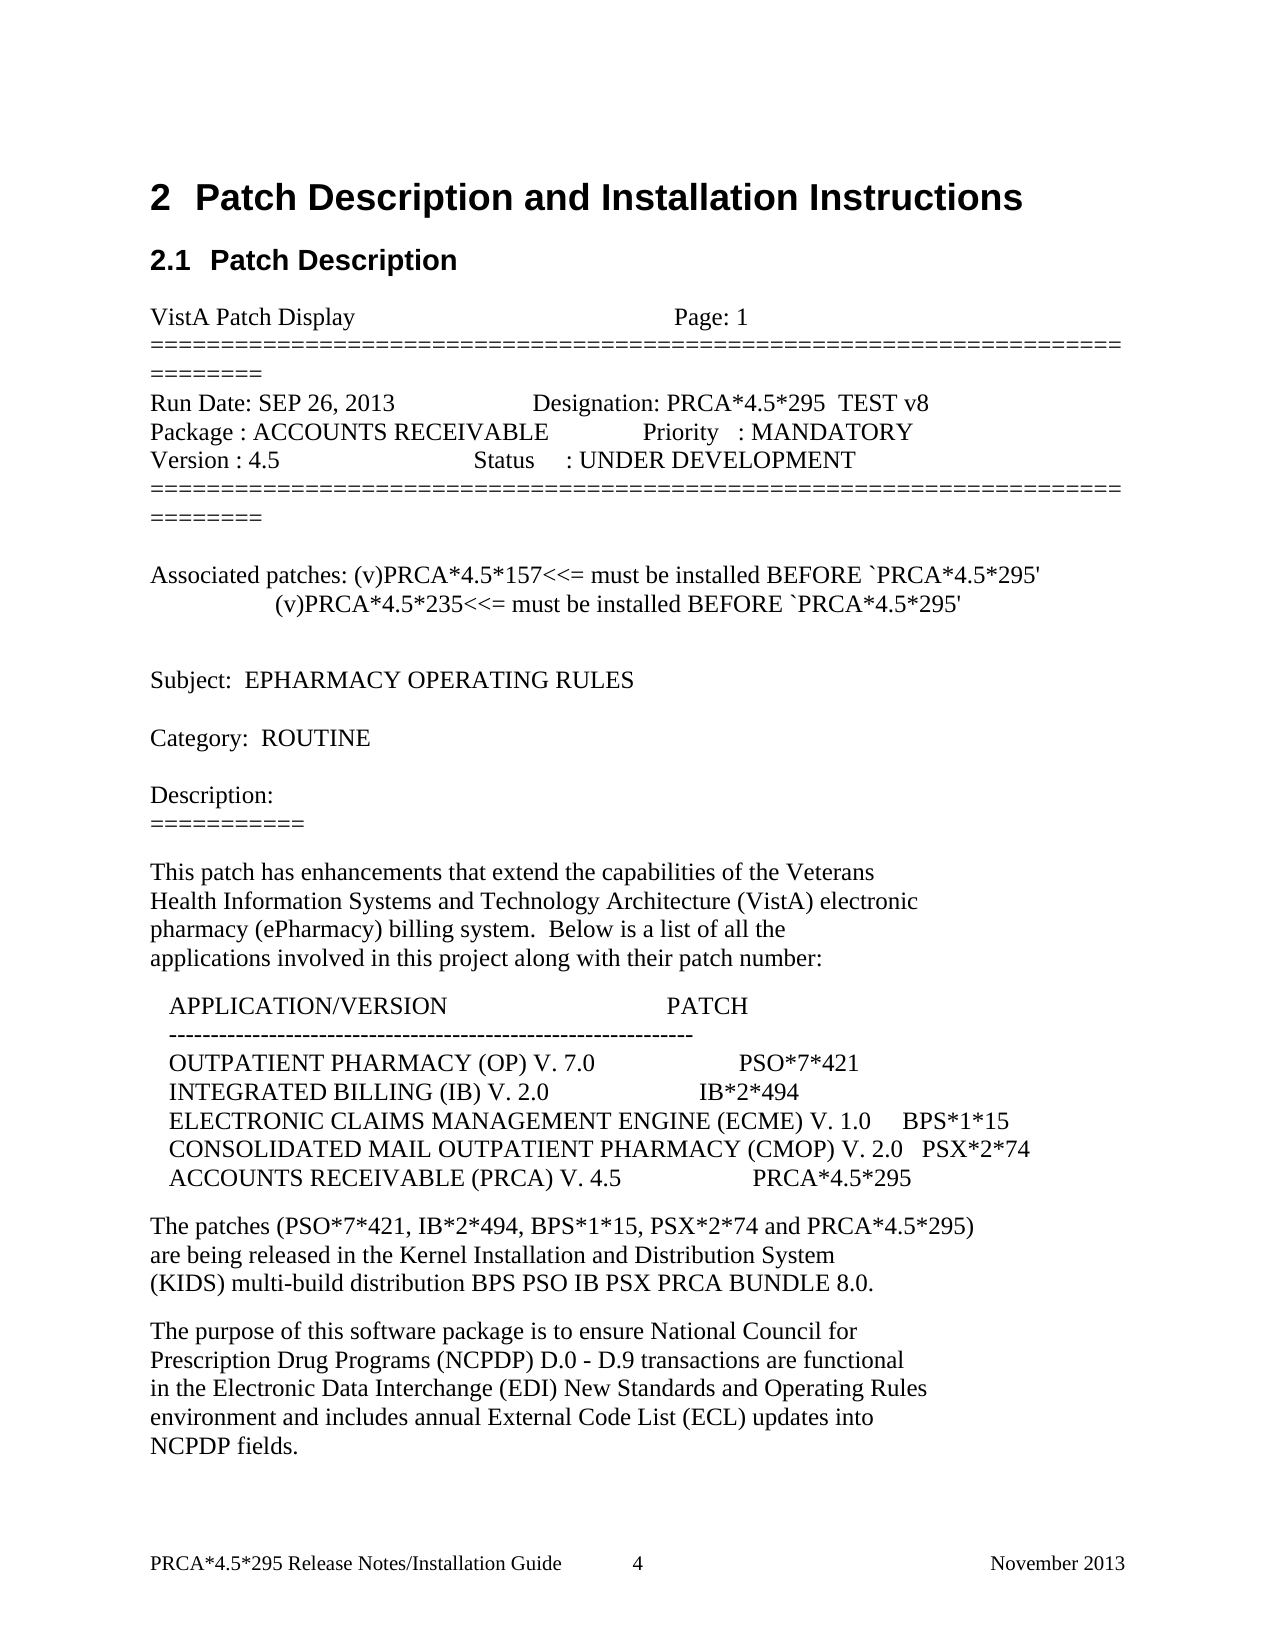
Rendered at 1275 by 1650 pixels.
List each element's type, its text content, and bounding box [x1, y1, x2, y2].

text --------------------------------------------------------------- [150, 1019, 1125, 1048]
text (v)PRCA*4.5*235<<= must be installed BEFORE `PRCA*4.5*295' [150, 589, 1125, 618]
text OUTPATIENT PHARMACY (OP) V. 7.0 PSO*7*421 [150, 1048, 1125, 1077]
text Version : 4.5 Status : UNDER DEVELOPMENT [150, 446, 1125, 474]
text Category: ROUTINE [150, 723, 1125, 752]
text VistA Patch Display Page: 1 [150, 302, 1125, 331]
text Package : ACCOUNTS RECEIVABLE Priority : MANDATORY [150, 417, 1125, 446]
text Subject: EPHARMACY OPERATING RULES [150, 666, 1125, 694]
text (KIDS) multi-build distribution BPS PSO IB PSX PRCA BUNDLE 8.0. [150, 1268, 1125, 1297]
text ============================================================================= [150, 331, 1125, 388]
text ACCOUNTS RECEIVABLE (PRCA) V. 4.5 PRCA*4.5*295 [150, 1163, 1125, 1192]
text Prescription Drug Programs (NCPDP) D.0 - D.9 transactions are functional [150, 1345, 1125, 1373]
text ELECTRONIC CLAIMS MANAGEMENT ENGINE (ECME) V. 1.0 BPS*1*15 [150, 1106, 1125, 1134]
text Health Information Systems and Technology Architecture (VistA) electronic [150, 886, 1125, 914]
text applications involved in this project along with their patch number: [150, 943, 1125, 972]
text APPLICATION/VERSION PATCH [150, 991, 1125, 1019]
subtitle Patch Description and Installation Instructions [150, 175, 1125, 218]
text pharmacy (ePharmacy) billing system. Below is a list of all the [150, 914, 1125, 943]
text INTEGRATED BILLING (IB) V. 2.0 IB*2*494 [150, 1077, 1125, 1106]
text are being released in the Kernel Installation and Distribution System [150, 1240, 1125, 1268]
subtitle Patch Description [150, 243, 1125, 277]
text Run Date: SEP 26, 2013 Designation: PRCA*4.5*295 TEST v8 [150, 388, 1125, 417]
text NCPDP fields. [150, 1431, 1125, 1460]
text in the Electronic Data Interchange (EDI) New Standards and Operating Rules [150, 1373, 1125, 1402]
text The purpose of this software package is to ensure National Council for [150, 1316, 1125, 1345]
text CONSOLIDATED MAIL OUTPATIENT PHARMACY (CMOP) V. 2.0 PSX*2*74 [150, 1134, 1125, 1163]
text Associated patches: (v)PRCA*4.5*157<<= must be installed BEFORE `PRCA*4.5*295' [150, 561, 1125, 589]
text This patch has enhancements that extend the capabilities of the Veterans [150, 857, 1125, 886]
text ============================================================================= [150, 474, 1125, 532]
text environment and includes annual External Code List (ECL) updates into [150, 1402, 1125, 1431]
text =========== [150, 809, 1125, 838]
text Description: [150, 781, 1125, 809]
text The patches (PSO*7*421, IB*2*494, BPS*1*15, PSX*2*74 and PRCA*4.5*295) [150, 1211, 1125, 1240]
